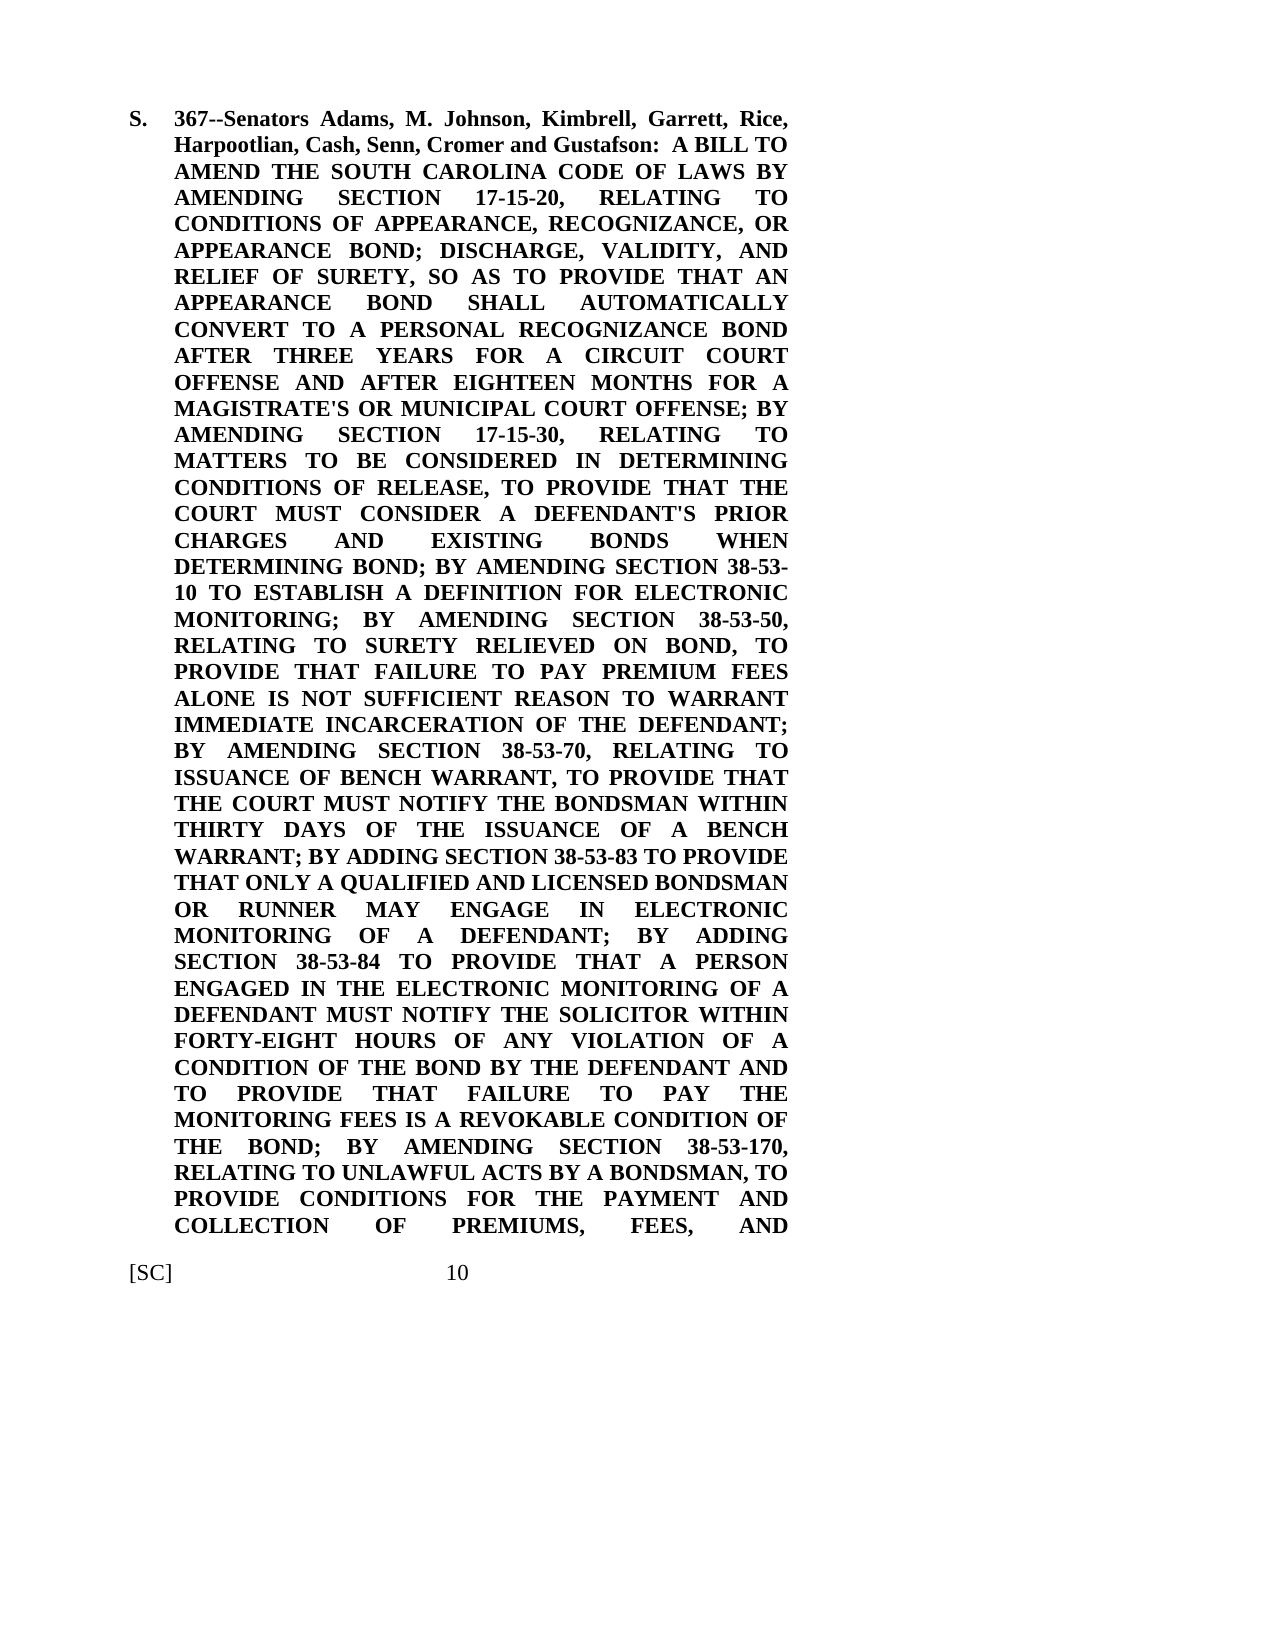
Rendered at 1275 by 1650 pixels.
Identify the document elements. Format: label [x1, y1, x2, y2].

text [129, 105, 789, 1238]
